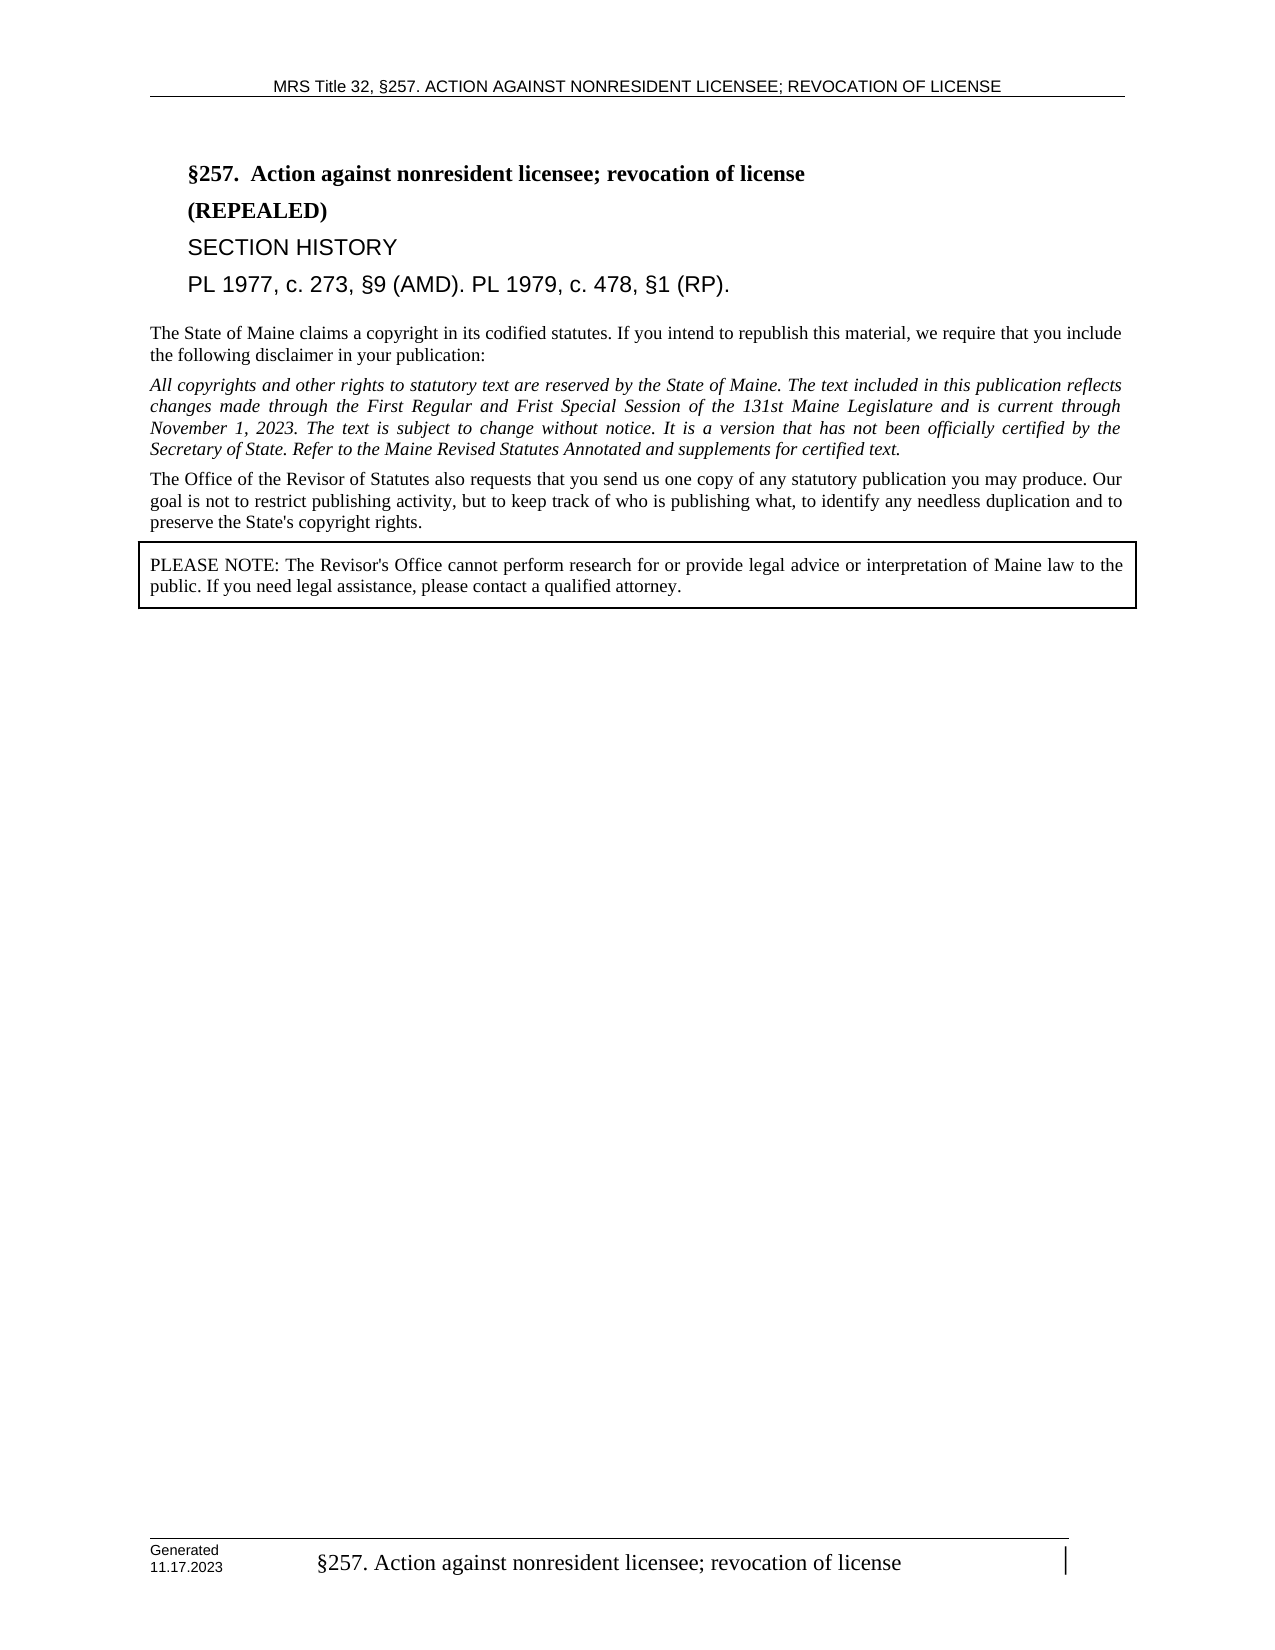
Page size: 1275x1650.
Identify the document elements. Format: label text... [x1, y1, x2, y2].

text (REPEALED) [187, 197, 1125, 223]
text PLEASE NOTE: The Revisor's Office cannot perform research for or provide legal advice or interpretation of Maine law to the public. If you need legal assistance, please contact a qualified attorney. [140, 543, 1135, 607]
text The State of Maine claims a copyright in its codified statutes. If you intend to republish this material, we require that you include the following disclaimer in your publication: [150, 322, 1125, 365]
text PL 1977, c. 273, §9 (AMD). PL 1979, c. 478, §1 (RP). [187, 271, 1125, 297]
text SECTION HISTORY [187, 234, 1125, 260]
text The Office of the Revisor of Statutes also requests that you send us one copy of any statutory publication you may produce. Our goal is not to restrict publishing activity, but to keep track of who is publishing what, to identify any needless duplication and to preserve the State's copyright rights. [150, 468, 1125, 533]
text All copyrights and other rights to statutory text are reserved by the State of Maine. The text included in this publication reflects changes made through the First Regular and Frist Special Session of the 131st Maine Legislature and is current through November 1, 2023 . The text is subject to change without notice. It is a version that has not been officially certified by the Secretary of State. Refer to the Maine Revised Statutes Annotated and supplements for certified text. [150, 373, 1125, 460]
text §257. Action against nonresident licensee; revocation of license [187, 160, 1125, 187]
